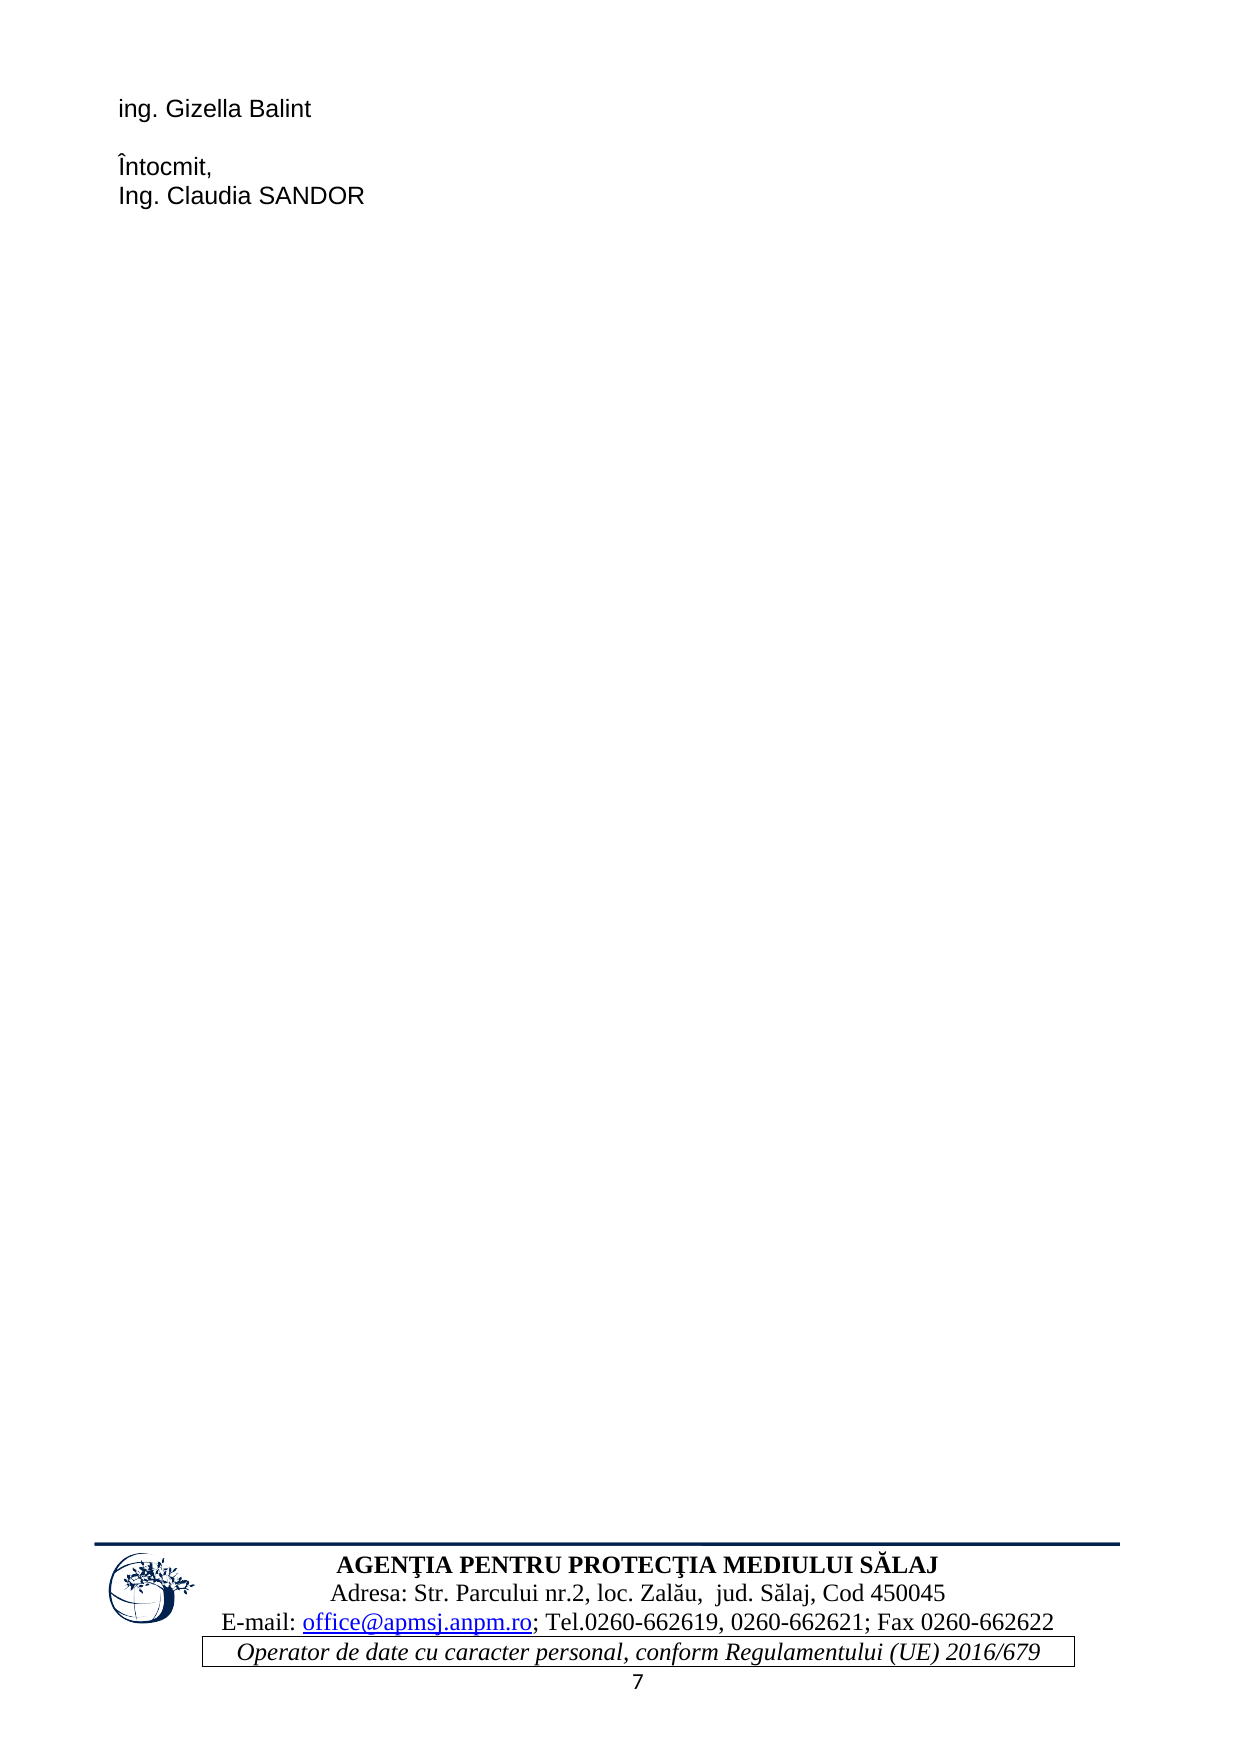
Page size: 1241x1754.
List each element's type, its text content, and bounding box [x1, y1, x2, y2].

text Întocmit, [118, 152, 1157, 181]
text ing. Gizella Balint [118, 94, 1157, 123]
text Ing. Claudia SANDOR [118, 181, 1157, 209]
